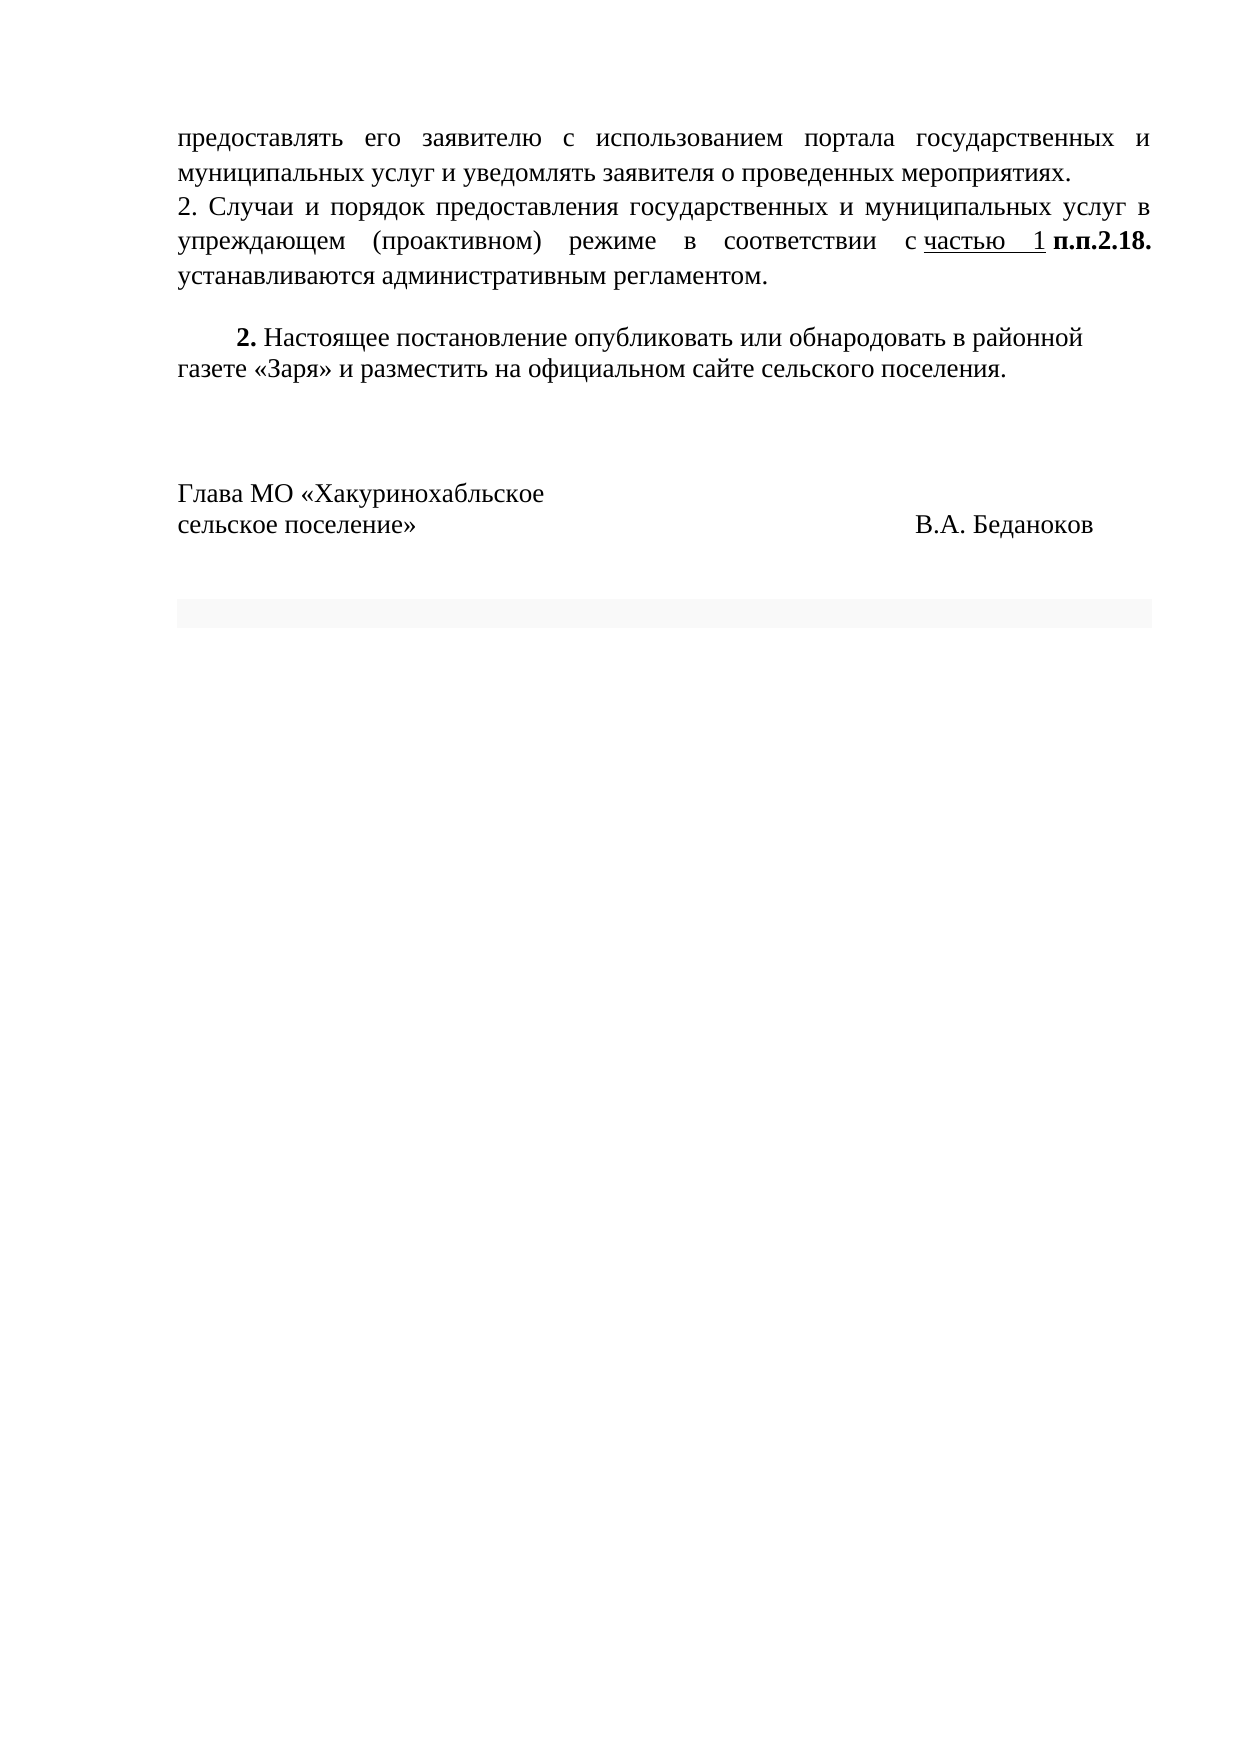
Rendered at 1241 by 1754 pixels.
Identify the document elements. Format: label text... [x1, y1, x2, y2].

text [177, 118, 1152, 187]
text Глава МО «Хакуринохабльское [177, 477, 1152, 508]
text 2. Случаи и порядок предоставления государственных и муниципальных услуг в упреждающем (проактивном) режиме в соответствии с частью 1 п.п.2.18. устанавливаются административным регламентом. [177, 187, 1152, 290]
text 2. Настоящее постановление опубликовать или обнародовать в районной газете «Заря» и разместить на официальном сайте сельского поселения. [177, 321, 1152, 383]
text сельское поселение» В.А. Беданоков [177, 508, 1152, 539]
